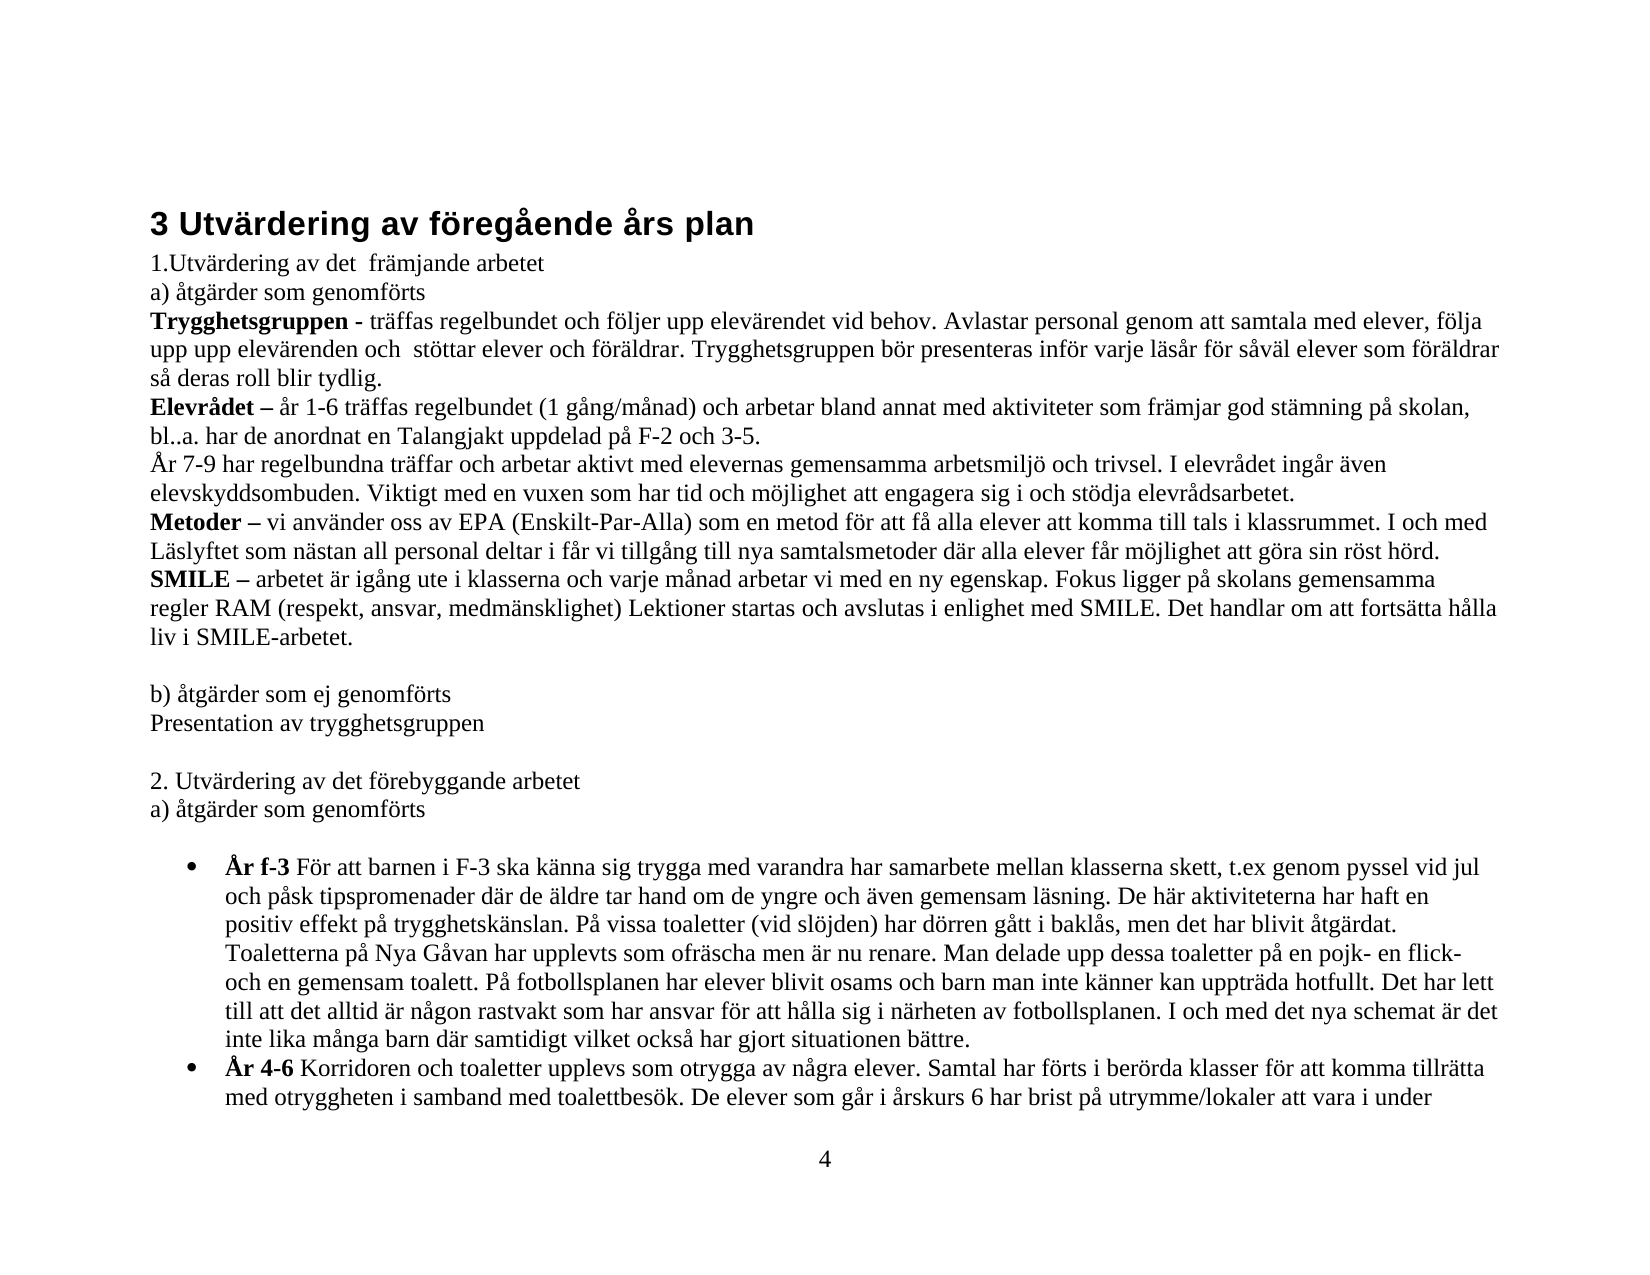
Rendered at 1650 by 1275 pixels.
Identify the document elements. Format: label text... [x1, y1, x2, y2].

text Trygghetsgruppen - träffas regelbundet och följer upp elevärendet vid behov. Avlastar personal genom att samtala med elever, följa upp upp elevärenden och stöttar elever och föräldrar. Trygghetsgruppen bör presenteras inför varje läsår för såväl elever som föräldrar så deras roll blir tydlig. [150, 306, 1500, 392]
text Presentation av trygghetsgruppen [150, 708, 1500, 737]
subtitle 3 Utvärdering av föregående års plan [150, 203, 1500, 242]
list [187, 1053, 1500, 1111]
text Metoder – vi använder oss av EPA (Enskilt-Par-Alla) som en metod för att få alla elever att komma till tals i klassrummet. I och med Läslyftet som nästan all personal deltar i får vi tillgång till nya samtalsmetoder där alla elever får möjlighet att göra sin röst hörd. [150, 507, 1500, 564]
text a) åtgärder som genomförts [150, 794, 1500, 823]
list År f-3 För att barnen i F-3 ska känna sig trygga med varandra har samarbete mellan klasserna skett, t.ex genom pyssel vid jul och påsk tipspromenader där de äldre tar hand om de yngre och även gemensam läsning. De här aktiviteterna har haft en positiv effekt på trygghetskänslan. På vissa toaletter (vid slöjden) har dörren gått i baklås, men det har blivit åtgärdat. Toaletterna på Nya Gåvan har upplevts som ofräscha men är nu renare. Man delade upp dessa toaletter på en pojk- en flick- och en gemensam toalett. På fotbollsplanen har elever blivit osams och barn man inte känner kan uppträda hotfullt. Det har lett till att det alltid är någon rastvakt som har ansvar för att hålla sig i närheten av fotbollsplanen. I och med det nya schemat är det inte lika många barn där samtidigt vilket också har gjort situationen bättre. [187, 852, 1500, 1053]
text 1.Utvärdering av det främjande arbetet [150, 248, 1500, 277]
text SMILE – arbetet är igång ute i klasserna och varje månad arbetar vi med en ny egenskap. Fokus ligger på skolans gemensamma regler RAM (respekt, ansvar, medmänsklighet) Lektioner startas och avslutas i enlighet med SMILE. Det handlar om att fortsätta hålla liv i SMILE-arbetet. [150, 564, 1500, 651]
text Elevrådet – år 1-6 träffas regelbundet (1 gång/månad) och arbetar bland annat med aktiviteter som främjar god stämning på skolan, bl..a. har de anordnat en Talangjakt uppdelad på F-2 och 3-5. [150, 392, 1500, 449]
text 2. Utvärdering av det förebyggande arbetet [150, 766, 1500, 794]
text År 7-9 har regelbundna träffar och arbetar aktivt med elevernas gemensamma arbetsmiljö och trivsel. I elevrådet ingår även elevskyddsombuden. Viktigt med en vuxen som har tid och möjlighet att engagera sig i och stödja elevrådsarbetet. [150, 449, 1500, 507]
text b) åtgärder som ej genomförts [150, 679, 1500, 708]
text a) åtgärder som genomförts [150, 277, 1500, 306]
